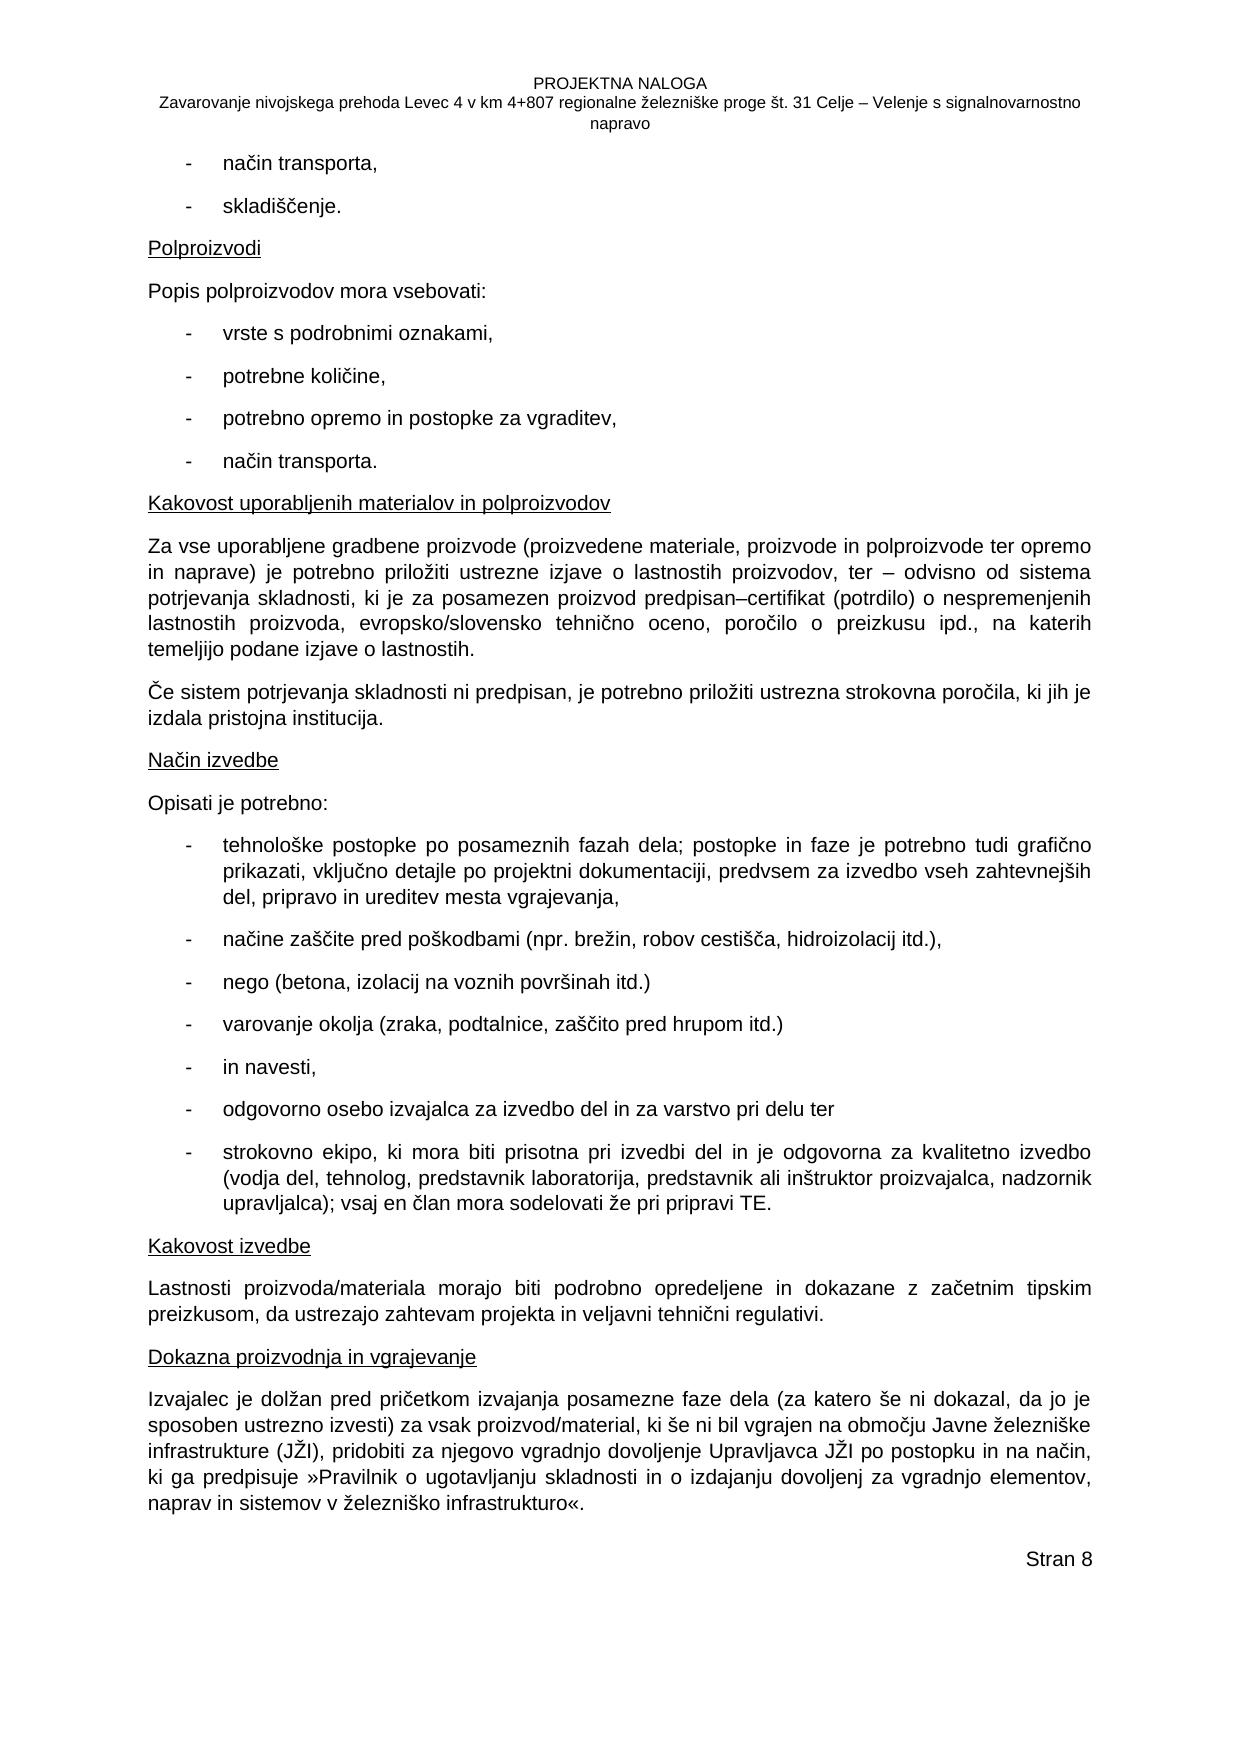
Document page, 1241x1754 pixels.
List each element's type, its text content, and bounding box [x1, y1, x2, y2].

text Popis polproizvodov mora vsebovati: [148, 279, 1093, 303]
text Izvajalec je dolžan pred pričetkom izvajanja posamezne faze dela (za katero še ni dokazal, da jo je sposoben ustrezno izvesti) za vsak proizvod/material, ki še ni bil vgrajen na območju Javne železniške infrastrukture (JŽI), pridobiti za njegovo vgradnjo dovoljenje Upravljavca JŽI po postopku in na način, ki ga predpisuje »Pravilnik o ugotavljanju skladnosti in o izdajanju dovoljenj za vgradnjo elementov, naprav in sistemov v železniško infrastrukturo«. [148, 1387, 1093, 1514]
list potrebne količine, [185, 364, 1093, 388]
list skladiščenje. [185, 194, 1093, 218]
text Če sistem potrjevanja skladnosti ni predpisan, je potrebno priložiti ustrezna strokovna poročila, ki jih je izdala pristojna institucija. [148, 679, 1093, 729]
text Lastnosti proizvoda/materiala morajo biti podrobno opredeljene in dokazane z začetnim tipskim preizkusom, da ustrezajo zahtevam projekta in veljavni tehnični regulativi. [148, 1276, 1093, 1326]
list načine zaščite pred poškodbami (npr. brežin, robov cestišča, hidroizolacij itd.), [185, 927, 1093, 951]
text Za vse uporabljene gradbene proizvode (proizvedene materiale, proizvode in polproizvode ter opremo in naprave) je potrebno priložiti ustrezne izjave o lastnostih proizvodov, ter – odvisno od sistema potrjevanja skladnosti, ki je za posamezen proizvod predpisan–certifikat (potrdilo) o nespremenjenih lastnostih proizvoda, evropsko/slovensko tehnično oceno, poročilo o preizkusu ipd., na katerih temeljijo podane izjave o lastnostih. [148, 534, 1093, 661]
text Kakovost izvedbe [148, 1234, 1093, 1258]
list nego (betona, izolacij na voznih površinah itd.) [185, 969, 1093, 993]
list tehnološke postopke po posameznih fazah dela; postopke in faze je potrebno tudi grafično prikazati, vključno detajle po projektni dokumentaciji, predvsem za izvedbo vseh zahtevnejših del, pripravo in ureditev mesta vgrajevanja, [185, 833, 1093, 908]
text Način izvedbe [148, 748, 1093, 772]
text Dokazna proizvodnja in vgrajevanje [148, 1344, 1093, 1368]
list potrebno opremo in postopke za vgraditev, [185, 406, 1093, 430]
text Opisati je potrebno: [148, 790, 1093, 814]
list način transporta. [185, 449, 1093, 473]
list način transporta, [185, 151, 1093, 175]
list vrste s podrobnimi oznakami, [185, 321, 1093, 345]
list varovanje okolja (zraka, podtalnice, zaščito pred hrupom itd.) [185, 1012, 1093, 1036]
text Polproizvodi [148, 236, 1093, 260]
list odgovorno osebo izvajalca za izvedbo del in za varstvo pri delu ter [185, 1097, 1093, 1121]
list in navesti, [185, 1054, 1093, 1078]
list strokovno ekipo, ki mora biti prisotna pri izvedbi del in je odgovorna za kvalitetno izvedbo (vodja del, tehnolog, predstavnik laboratorija, predstavnik ali inštruktor proizvajalca, nadzornik upravljalca); vsaj en član mora sodelovati že pri pripravi TE. [185, 1139, 1093, 1215]
text Kakovost uporabljenih materialov in polproizvodov [148, 491, 1093, 515]
